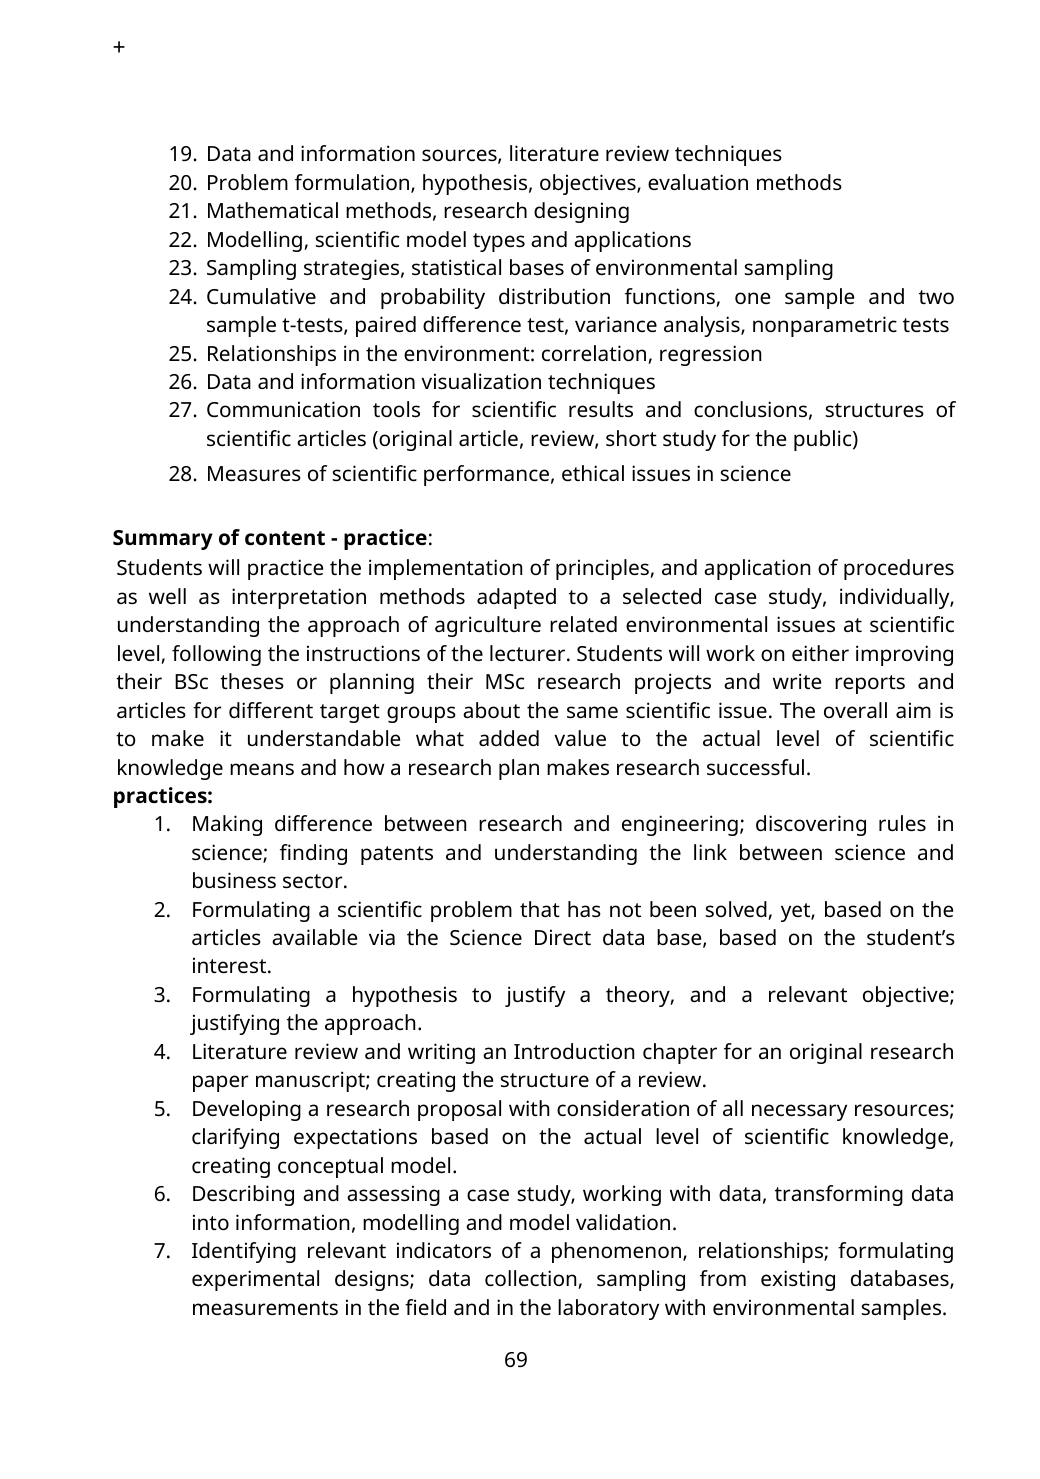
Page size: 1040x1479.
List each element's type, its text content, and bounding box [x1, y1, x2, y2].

list Sampling strategies, statistical bases of environmental sampling [168, 253, 956, 282]
text practices: [112, 781, 956, 809]
list Problem formulation, hypothesis, objectives, evaluation methods [168, 168, 956, 196]
list Mathematical methods, research designing [168, 196, 956, 225]
text Students will practice the implementation of principles, and application of procedures as well as interpretation methods adapted to a selected case study, individually, understanding the approach of agriculture related environmental issues at scientific level, following the instructions of the lecturer. Students will work on either improving their BSc theses or planning their MSc research projects and write reports and articles for different target groups about the same scientific issue. The overall aim is to make it understandable what added value to the actual level of scientific knowledge means and how a research plan makes research successful. [116, 553, 956, 781]
list Formulating a scientific problem that has not been solved, yet, based on the articles available via the Science Direct data base, based on the student’s interest. [153, 895, 956, 980]
list Communication tools for scientific results and conclusions, structures of scientific articles (original article, review, short study for the public) [168, 396, 956, 452]
text Summary of content - practice: [112, 523, 956, 552]
list Making difference between research and engineering; discovering rules in science; finding patents and understanding the link between science and business sector. [153, 809, 956, 895]
list Data and information visualization techniques [168, 367, 956, 396]
list Relationships in the environment: correlation, regression [168, 339, 956, 367]
list Developing a research proposal with consideration of all necessary resources; clarifying expectations based on the actual level of scientific knowledge, creating conceptual model. [153, 1094, 956, 1179]
list Identifying relevant indicators of a phenomenon, relationships; formulating experimental designs; data collection, sampling from existing databases, measurements in the field and in the laboratory with environmental samples. [153, 1236, 956, 1321]
list Formulating a hypothesis to justify a theory, and a relevant objective; justifying the approach. [153, 980, 956, 1037]
list Describing and assessing a case study, working with data, transforming data into information, modelling and model validation. [153, 1179, 956, 1236]
list Cumulative and probability distribution functions, one sample and two sample t-tests, paired difference test, variance analysis, nonparametric tests [168, 282, 956, 339]
list Measures of scientific performance, ethical issues in science [168, 459, 956, 487]
list Literature review and writing an Introduction chapter for an original research paper manuscript; creating the structure of a review. [153, 1037, 956, 1094]
list Data and information sources, literature review techniques [168, 139, 956, 168]
list Modelling, scientific model types and applications [168, 225, 956, 253]
